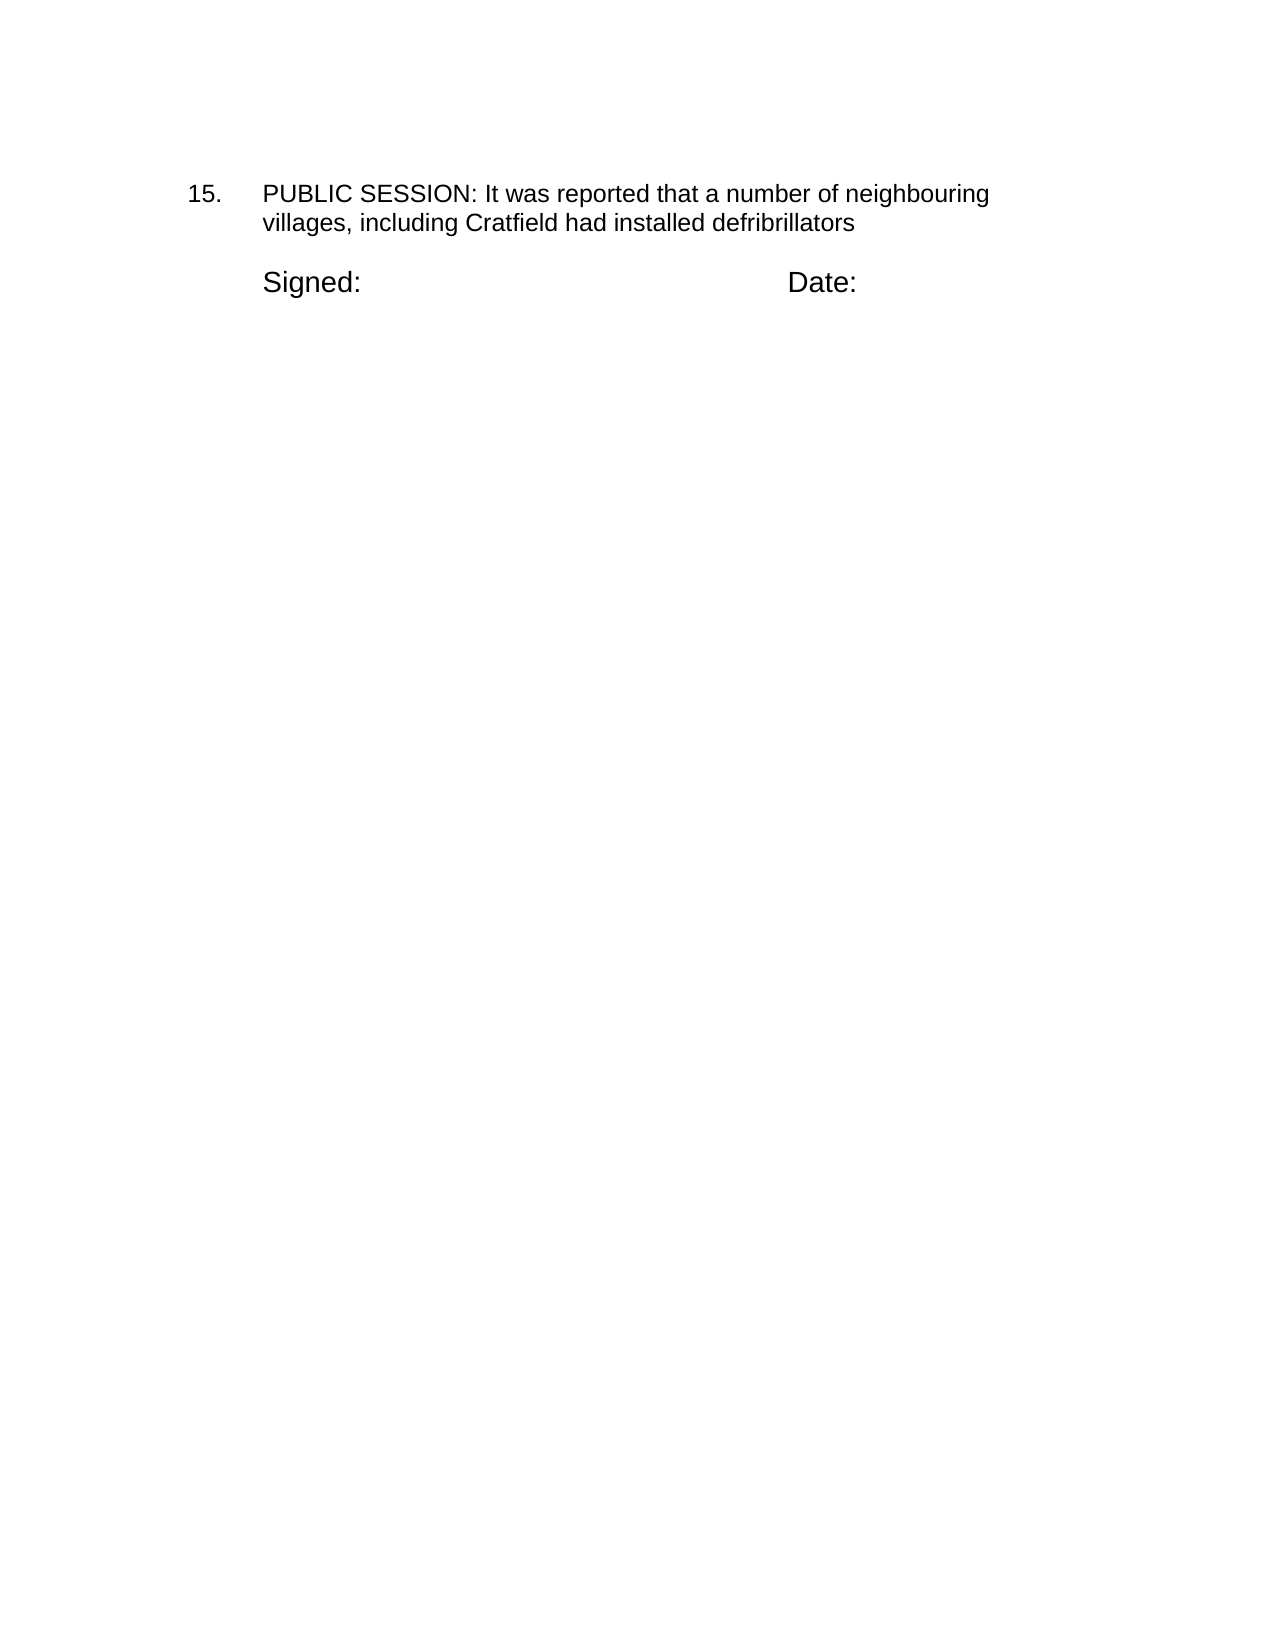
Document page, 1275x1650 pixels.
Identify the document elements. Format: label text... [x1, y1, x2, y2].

text Signed: Date: [187, 265, 1087, 298]
text 15. PUBLIC SESSION: It was reported that a number of neighbouring villages, including Cratfield had installed defribrillators [187, 179, 1087, 236]
